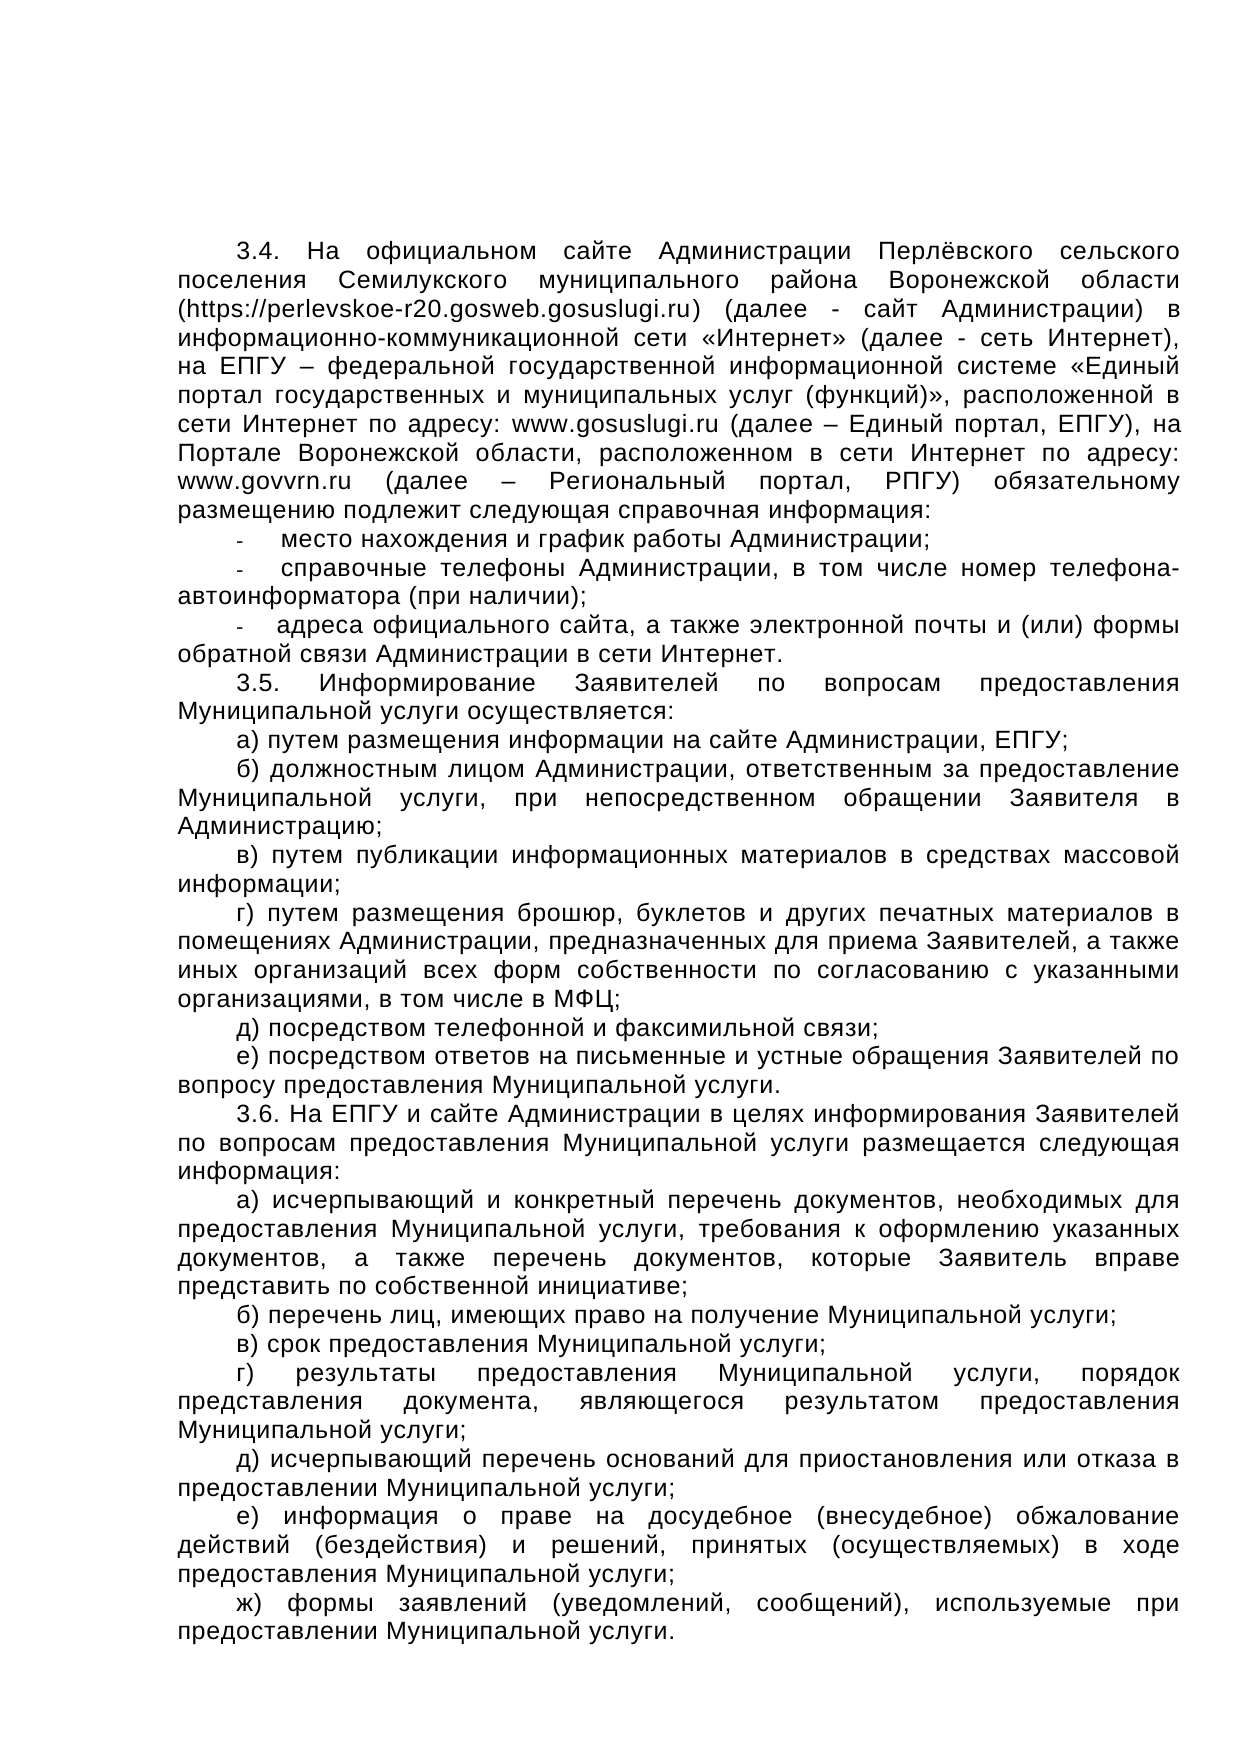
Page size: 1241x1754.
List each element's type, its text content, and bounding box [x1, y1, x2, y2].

text д) посредством телефонной и факсимильной связи; [177, 1012, 1181, 1041]
text г) результаты предоставления Муниципальной услуги, порядок представления документа, являющегося результатом предоставления Муниципальной услуги; [177, 1357, 1181, 1444]
list место нахождения и график работы Администрации; [177, 524, 1181, 552]
text 3.5. Информирование Заявителей по вопросам предоставления Муниципальной услуги осуществляется: [177, 667, 1181, 725]
text е) посредством ответов на письменные и устные обращения Заявителей по вопросу предоставления Муниципальной услуги. [177, 1041, 1181, 1099]
list справочные телефоны Администрации, в том числе номер телефона-автоинформатора (при наличии); [177, 552, 1181, 610]
text в) путем публикации информационных материалов в средствах массовой информации; [177, 840, 1181, 897]
text г) путем размещения брошюр, буклетов и других печатных материалов в помещениях Администрации, предназначенных для приема Заявителей, а также иных организаций всех форм собственности по согласованию с указанными организациями, в том числе в МФЦ; [177, 897, 1181, 1012]
text д) исчерпывающий перечень оснований для приостановления или отказа в предоставлении Муниципальной услуги; [177, 1444, 1181, 1501]
text ж) формы заявлений (уведомлений, сообщений), используемые при предоставлении Муниципальной услуги. [177, 1587, 1181, 1645]
text 3.6. На ЕПГУ и сайте Администрации в целях информирования Заявителей по вопросам предоставления Муниципальной услуги размещается следующая информация: [177, 1099, 1181, 1185]
text а) исчерпывающий и конкретный перечень документов, необходимых для предоставления Муниципальной услуги, требования к оформлению указанных документов, а также перечень документов, которые Заявитель вправе представить по собственной инициативе; [177, 1185, 1181, 1300]
text е) информация о праве на досудебное (внесудебное) обжалование действий (бездействия) и решений, принятых (осуществляемых) в ходе предоставления Муниципальной услуги; [177, 1501, 1181, 1587]
text а) путем размещения информации на сайте Администрации, ЕПГУ; [177, 725, 1181, 754]
text б) должностным лицом Администрации, ответственным за предоставление Муниципальной услуги, при непосредственном обращении Заявителя в Администрацию; [177, 754, 1181, 840]
text в) срок предоставления Муниципальной услуги; [177, 1329, 1181, 1357]
list адреса официального сайта, а также электронной почты и (или) формы обратной связи Администрации в сети Интернет. [177, 610, 1181, 667]
text 3.4. На официальном сайте Администрации Перлёвского сельского поселения Семилукского муниципального района Воронежской области (https://perlevskoe-r20.gosweb.gosuslugi.ru) (далее - сайт Администрации) в информационно-коммуникационной сети «Интернет» (далее - сеть Интернет), на ЕПГУ – федеральной государственной информационной системе «Единый портал государственных и муниципальных услуг (функций)», расположенной в сети Интернет по адресу: www.gosuslugi.ru (далее – Единый портал, ЕПГУ), на Портале Воронежской области, расположенном в сети Интернет по адресу: www.govvrn.ru (далее – Региональный портал, РПГУ) обязательному размещению подлежит следующая справочная информация: [177, 236, 1181, 524]
text б) перечень лиц, имеющих право на получение Муниципальной услуги; [177, 1300, 1181, 1329]
